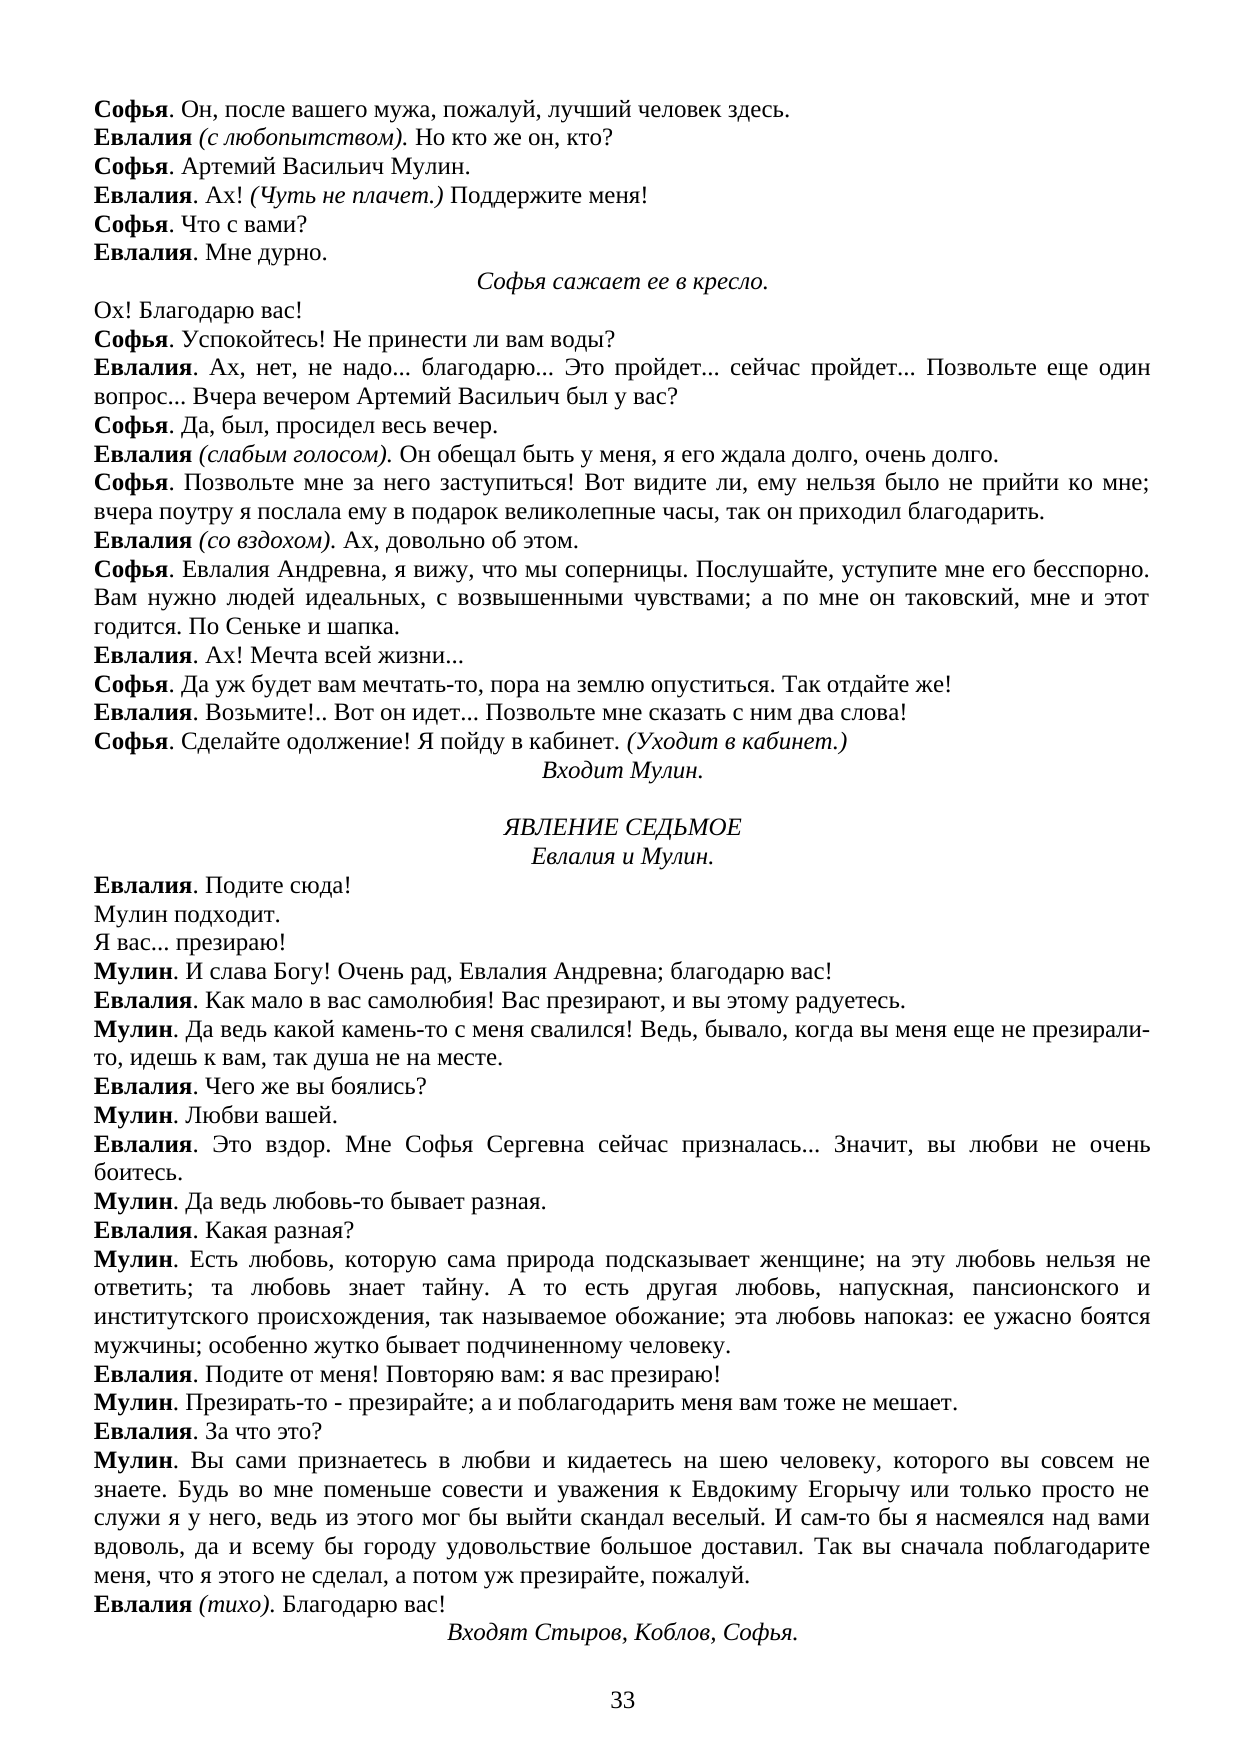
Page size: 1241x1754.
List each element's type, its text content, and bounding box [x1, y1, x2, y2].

text Евлалия. Мне дурно. [94, 237, 1152, 266]
text Мулин. Вы сами признаетесь в любви и кидаетесь на шею человеку, которого вы совсем не знаете. Будь во мне поменьше совести и уважения к Евдокиму Егорычу или только просто не служи я у него, ведь из этого мог бы выйти скандал веселый. И сам-то бы я насмеялся над вами вдоволь, да и всему бы городу удовольствие большое доставил. Так вы сначала поблагодарите меня, что я этого не сделал, а потом уж презирайте, пожалуй. [94, 1445, 1152, 1589]
text Евлалия. Возьмите!.. Вот он идет... Позвольте мне сказать с ним два слова! [94, 697, 1152, 726]
text Софья сажает ее в кресло. [94, 266, 1152, 295]
text Мулин. Любви вашей. [94, 1100, 1152, 1129]
text Софья. Он, после вашего мужа, пожалуй, лучший человек здесь. [94, 94, 1152, 122]
text Евлалия. Подите от меня! Повторяю вам: я вас презираю! [94, 1359, 1152, 1387]
text Ох! Благодарю вас! [94, 295, 1152, 324]
text Мулин. И слава Богу! Очень рад, Евлалия Андревна; благодарю вас! [94, 956, 1152, 985]
text Евлалия. Чего же вы боялись? [94, 1071, 1152, 1100]
text Софья. Евлалия Андревна, я вижу, что мы соперницы. Послушайте, уступите мне его бесспорно. Вам нужно людей идеальных, с возвышенными чувствами; а по мне он таковский, мне и этот годится. По Сеньке и шапка. [94, 554, 1152, 640]
text Софья. Артемий Васильич Мулин. [94, 151, 1152, 180]
text Мулин. Да ведь какой камень-то с меня свалился! Ведь, бывало, когда вы меня еще не презирали-то, идешь к вам, так душа не на месте. [94, 1014, 1152, 1071]
text Евлалия. Ах! (Чуть не плачет.) Поддержите меня! [94, 180, 1152, 209]
text Мулин. Есть любовь, которую сама природа подсказывает женщине; на эту любовь нельзя не ответить; та любовь знает тайну. А то есть другая любовь, напускная, пансионского и институтского происхождения, так называемое обожание; эта любовь напоказ: ее ужасно боятся мужчины; особенно жутко бывает подчиненному человеку. [94, 1244, 1152, 1359]
text ЯВЛЕНИЕ СЕДЬМОЕ [94, 812, 1152, 841]
text Софья. Да уж будет вам мечтать-то, пора на землю опуститься. Так отдайте же! [94, 669, 1152, 697]
text Софья. Сделайте одолжение! Я пойду в кабинет. (Уходит в кабинет.) [94, 726, 1152, 755]
text Евлалия. Ах! Мечта всей жизни... [94, 640, 1152, 669]
text Софья. Позвольте мне за него заступиться! Вот видите ли, ему нельзя было не прийти ко мне; вчера поутру я послала ему в подарок великолепные часы, так он приходил благодарить. [94, 467, 1152, 525]
text Евлалия. За что это? [94, 1416, 1152, 1445]
text Входят Стыров, Коблов, Софья. [94, 1617, 1152, 1646]
text Софья. Успокойтесь! Не принести ли вам воды? [94, 324, 1152, 352]
text Входит Мулин. [94, 755, 1152, 784]
text Евлалия. Подите сюда! [94, 870, 1152, 899]
text Я вас... презираю! [94, 927, 1152, 956]
text Евлалия (с любопытством). Но кто же он, кто? [94, 122, 1152, 151]
text Мулин. Да ведь любовь-то бывает разная. [94, 1186, 1152, 1215]
text Мулин подходит. [94, 899, 1152, 927]
text Мулин. Презирать-то - презирайте; а и поблагодарить меня вам тоже не мешает. [94, 1387, 1152, 1416]
text Евлалия (тихо). Благодарю вас! [94, 1589, 1152, 1617]
text Софья. Да, был, просидел весь вечер. [94, 410, 1152, 439]
text Евлалия. Это вздор. Мне Софья Сергевна сейчас призналась... Значит, вы любви не очень боитесь. [94, 1129, 1152, 1186]
text Евлалия (со вздохом). Ах, довольно об этом. [94, 525, 1152, 554]
text Евлалия. Какая разная? [94, 1215, 1152, 1244]
text Софья. Что с вами? [94, 209, 1152, 237]
text Евлалия (слабым голосом). Он обещал быть у меня, я его ждала долго, очень долго. [94, 439, 1152, 467]
text Евлалия. Как мало в вас самолюбия! Вас презирают, и вы этому радуетесь. [94, 985, 1152, 1014]
text Евлалия и Мулин. [94, 841, 1152, 870]
text Евлалия. Ах, нет, не надо... благодарю... Это пройдет... сейчас пройдет... Позвольте еще один вопрос... Вчера вечером Артемий Васильич был у вас? [94, 352, 1152, 410]
